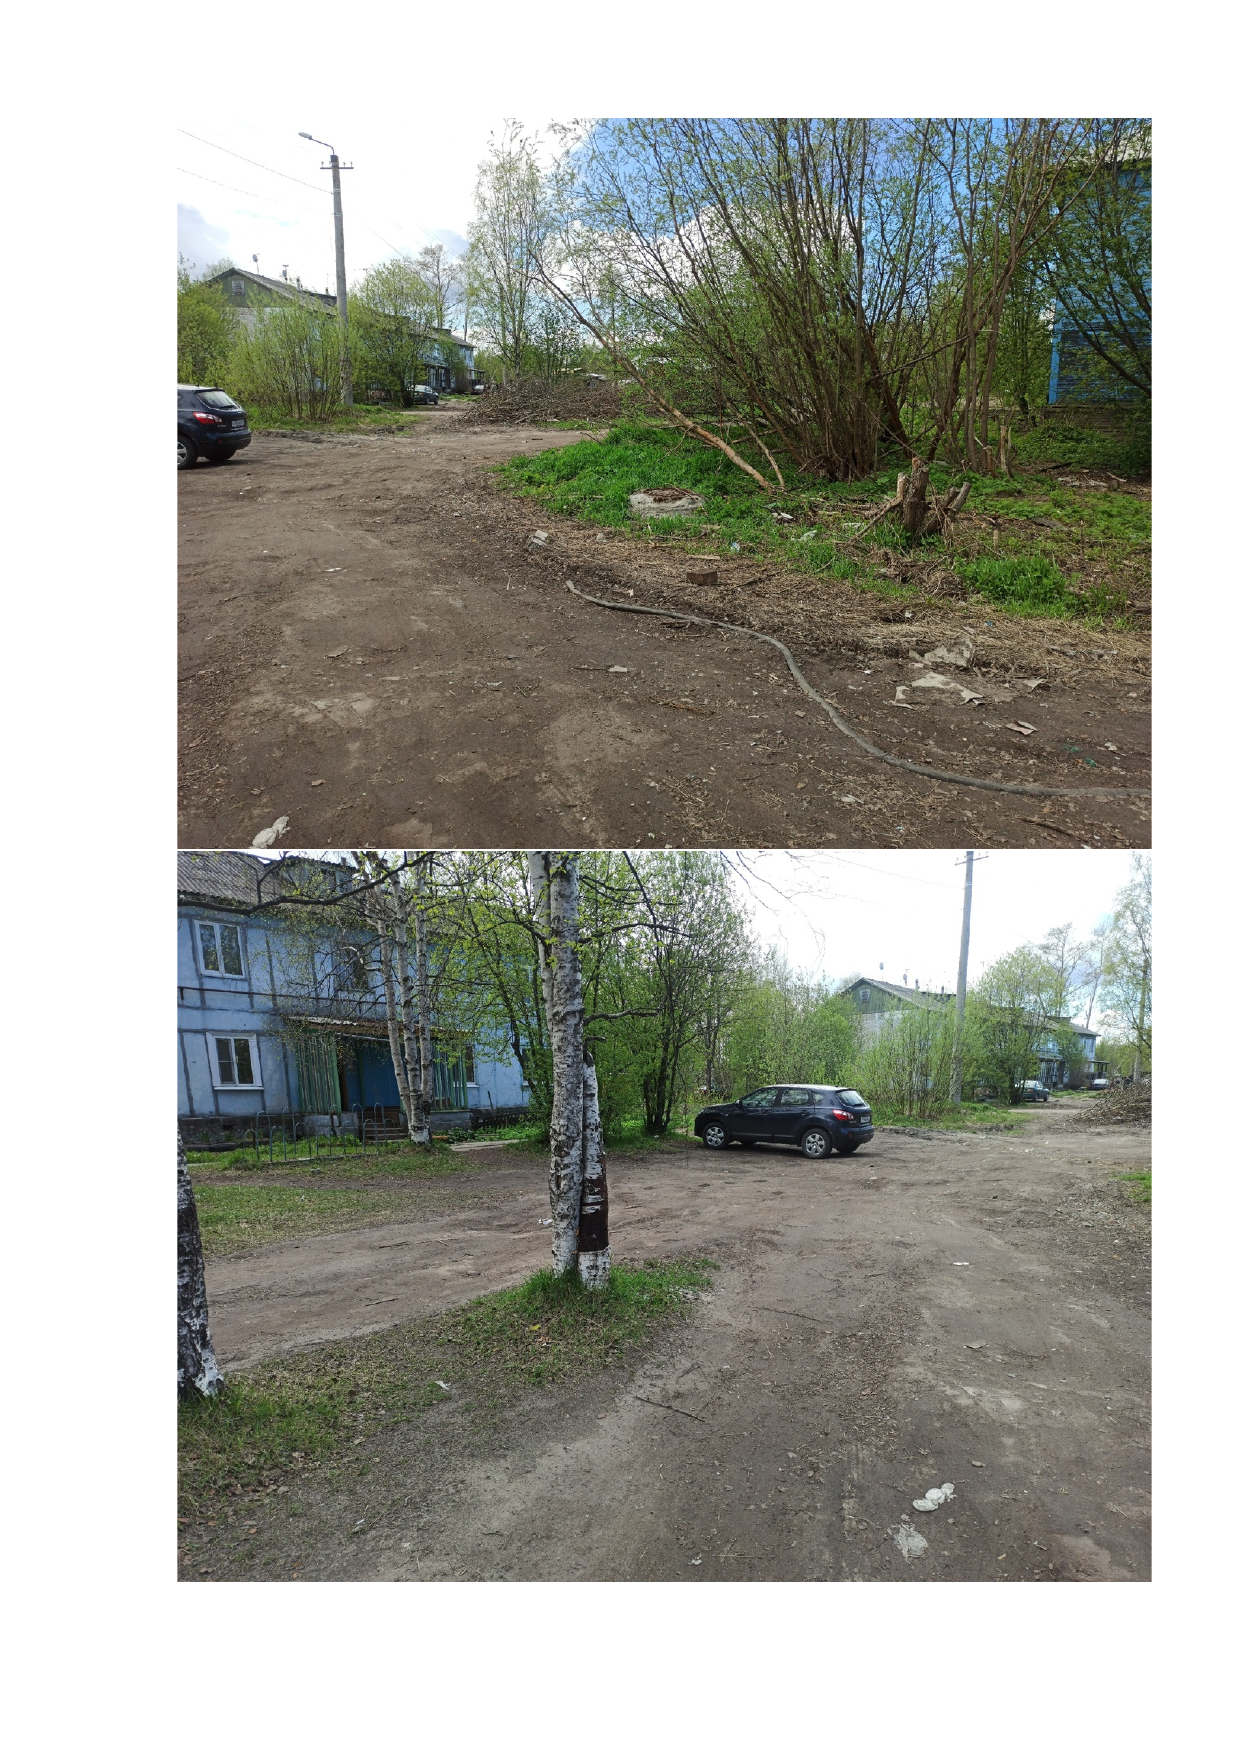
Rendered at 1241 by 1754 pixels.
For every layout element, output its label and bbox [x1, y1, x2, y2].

picture [177, 118, 1152, 849]
picture [177, 851, 1152, 1582]
